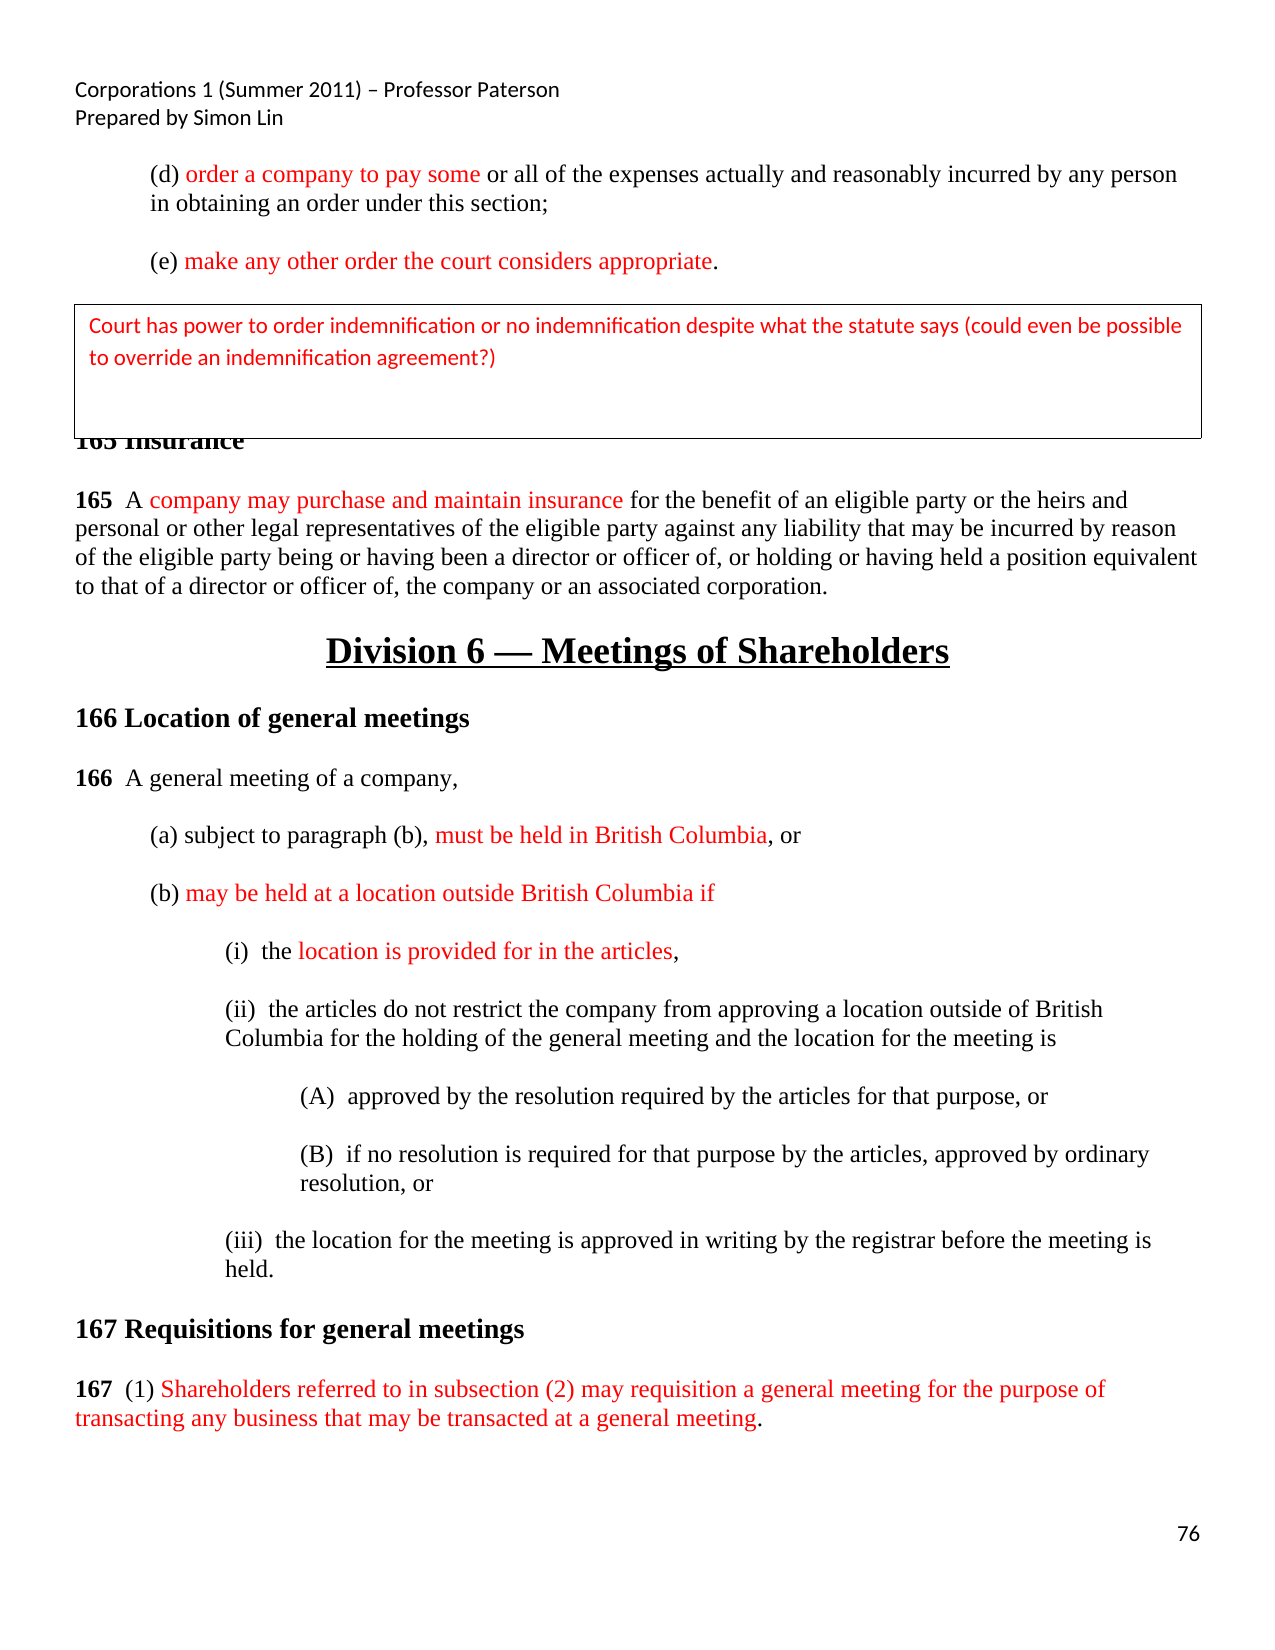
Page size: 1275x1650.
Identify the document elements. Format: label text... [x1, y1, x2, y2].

text (i) the location is provided for in the articles, [225, 936, 1200, 965]
subtitle Division 6 — Meetings of Shareholders [75, 629, 1200, 672]
text 167 (1) Shareholders referred to in subsection (2) may requisition a general meeting for the purpose of transacting any business that may be transacted at a general meeting. [75, 1374, 1200, 1431]
text (b) may be held at a location outside British Columbia if [150, 878, 1200, 907]
text (iii) the location for the meeting is approved in writing by the registrar before the meeting is held. [225, 1226, 1200, 1283]
text 165 A company may purchase and maintain insurance for the benefit of an eligible party or the heirs and personal or other legal representatives of the eligible party against any liability that may be incurred by reason of the eligible party being or having been a director or officer of, or holding or having held a position equivalent to that of a director or officer of, the company or an associated corporation. [75, 485, 1200, 600]
text 166 A general meeting of a company, [75, 763, 1200, 791]
text (d) order a company to pay some or all of the expenses actually and reasonably incurred by any person in obtaining an order under this section; [150, 159, 1200, 217]
text (B) if no resolution is required for that purpose by the articles, approved by ordinary resolution, or [300, 1139, 1200, 1196]
subtitle 167 Requisitions for general meetings [75, 1312, 1200, 1345]
subtitle 166 Location of general meetings [75, 701, 1200, 733]
subtitle 165 Insurance [75, 439, 1200, 456]
text (a) subject to paragraph (b), must be held in British Columbia, or [150, 821, 1200, 849]
text (ii) the articles do not restrict the company from approving a location outside of British Columbia for the holding of the general meeting and the location for the meeting is [225, 994, 1200, 1052]
text (e) make any other order the court considers appropriate. [150, 246, 1200, 274]
text (A) approved by the resolution required by the articles for that purpose, or [300, 1081, 1200, 1110]
